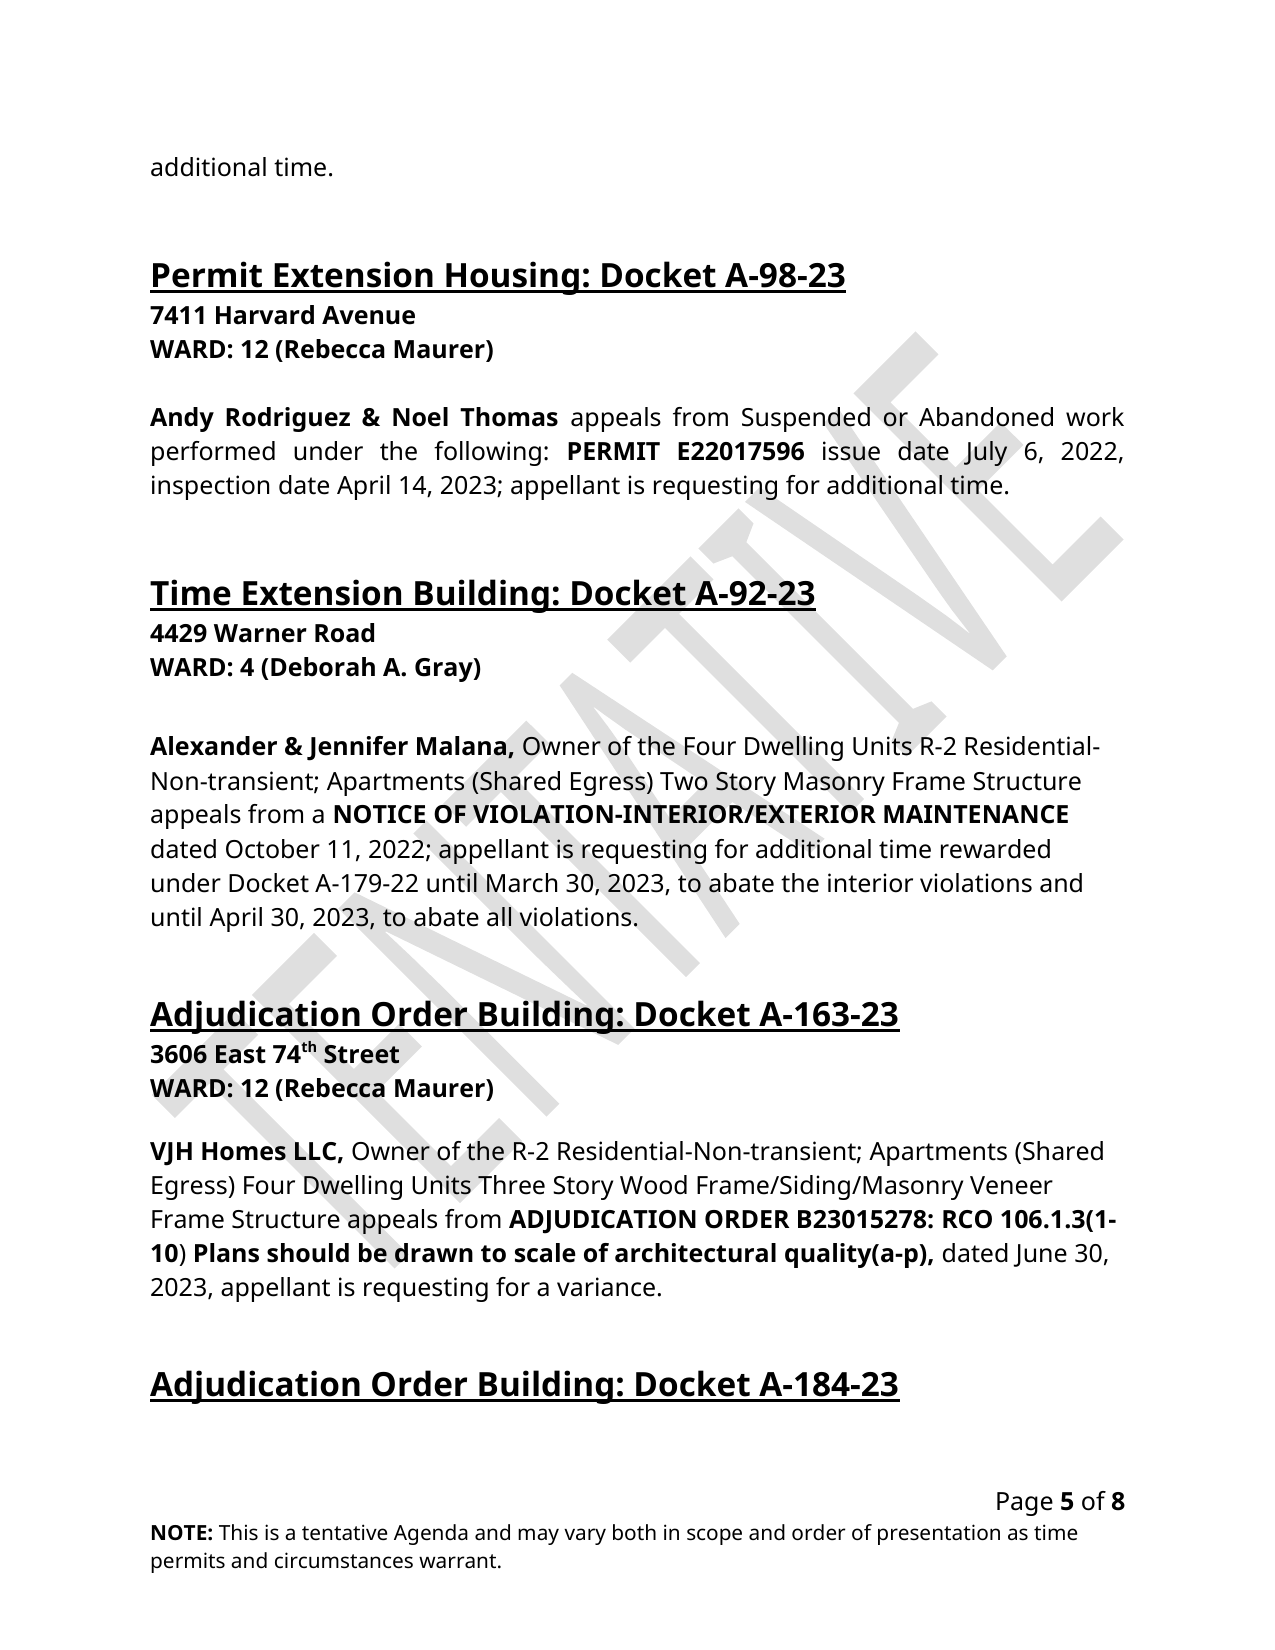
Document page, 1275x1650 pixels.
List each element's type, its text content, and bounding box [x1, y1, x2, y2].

subtitle WARD: 4 (Deborah A. Gray) [150, 649, 1125, 684]
subtitle Alexander & Jennifer Malana, Owner of the Four Dwelling Units R-2 Residential-Non-transient; Apartments (Shared Egress) Two Story Masonry Frame Structure appeals from a NOTICE OF VIOLATION-INTERIOR/EXTERIOR MAINTENANCE dated October 11, 2022; appellant is requesting for additional time rewarded under Docket A-179-22 until March 30, 2023, to abate the interior violations and until April 30, 2023, to abate all violations. [150, 729, 1125, 933]
subtitle VJH Homes LLC, Owner of the R-2 Residential-Non-transient; Apartments (Shared Egress) Four Dwelling Units Three Story Wood Frame/Siding/Masonry Veneer Frame Structure appeals from ADJUDICATION ORDER B23015278: RCO 106.1.3(1-10) Plans should be drawn to scale of architectural quality(a-p), dated June 30, 2023, appellant is requesting for a variance. [150, 1133, 1125, 1303]
subtitle 4429 Warner Road [150, 616, 1125, 649]
subtitle 7411 Harvard Avenue [150, 298, 1125, 332]
subtitle 3606 East 74th Street [150, 1036, 1125, 1070]
subtitle WARD: 12 (Rebecca Maurer) [150, 1070, 1125, 1104]
text Permit Extension Housing: Docket A-98-23 [150, 252, 1125, 298]
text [150, 150, 1125, 184]
text Time Extension Building: Docket A-92-23 [150, 570, 1125, 616]
text Adjudication Order Building: Docket A-163-23 [150, 991, 1125, 1036]
text Andy Rodriguez & Noel Thomas appeals from Suspended or Abandoned work performed under the following: PERMIT E22017596 issue date July 6, 2022, inspection date April 14, 2023; appellant is requesting for additional time. [150, 400, 1125, 502]
subtitle WARD: 12 (Rebecca Maurer) [150, 332, 1125, 366]
text Adjudication Order Building: Docket A-184-23 [150, 1361, 1125, 1406]
